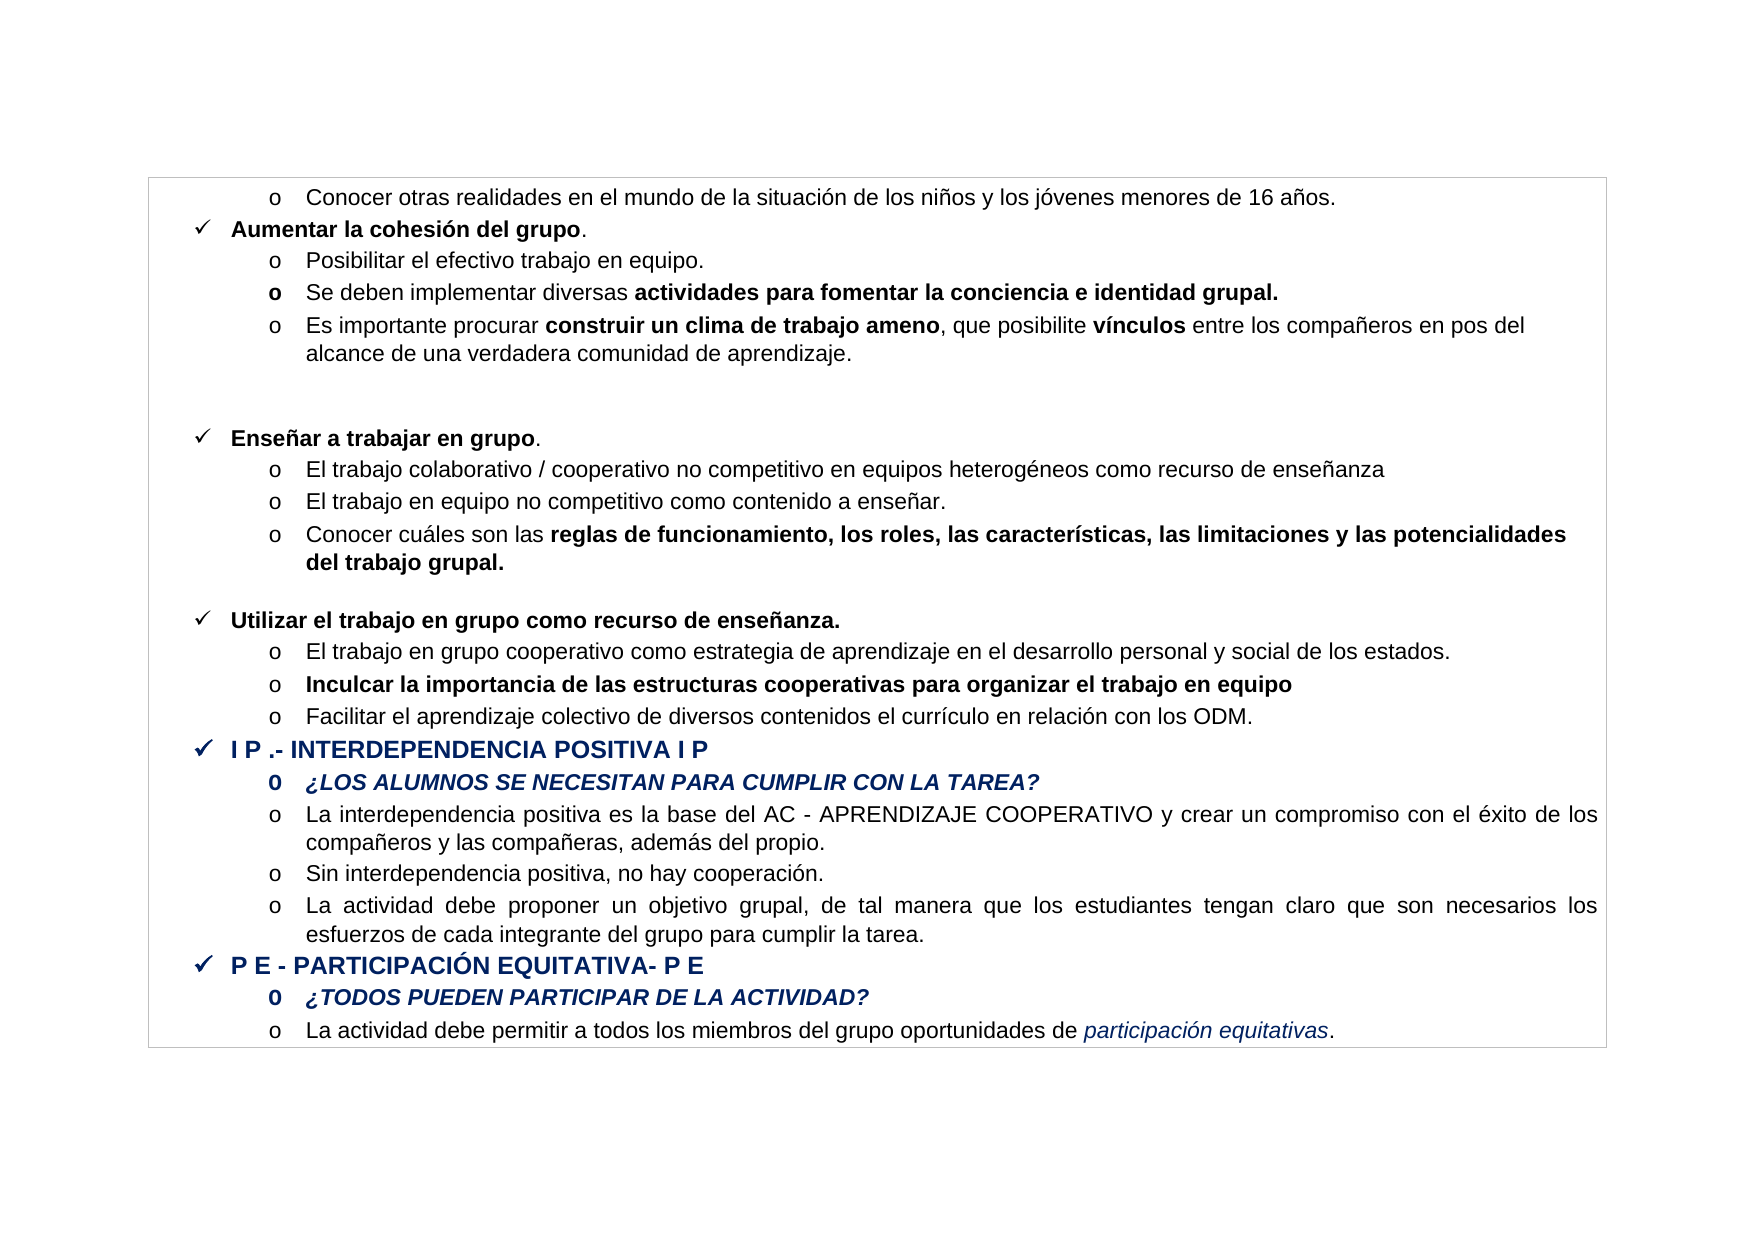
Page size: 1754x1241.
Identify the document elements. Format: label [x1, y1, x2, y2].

table_header [149, 178, 1606, 1047]
